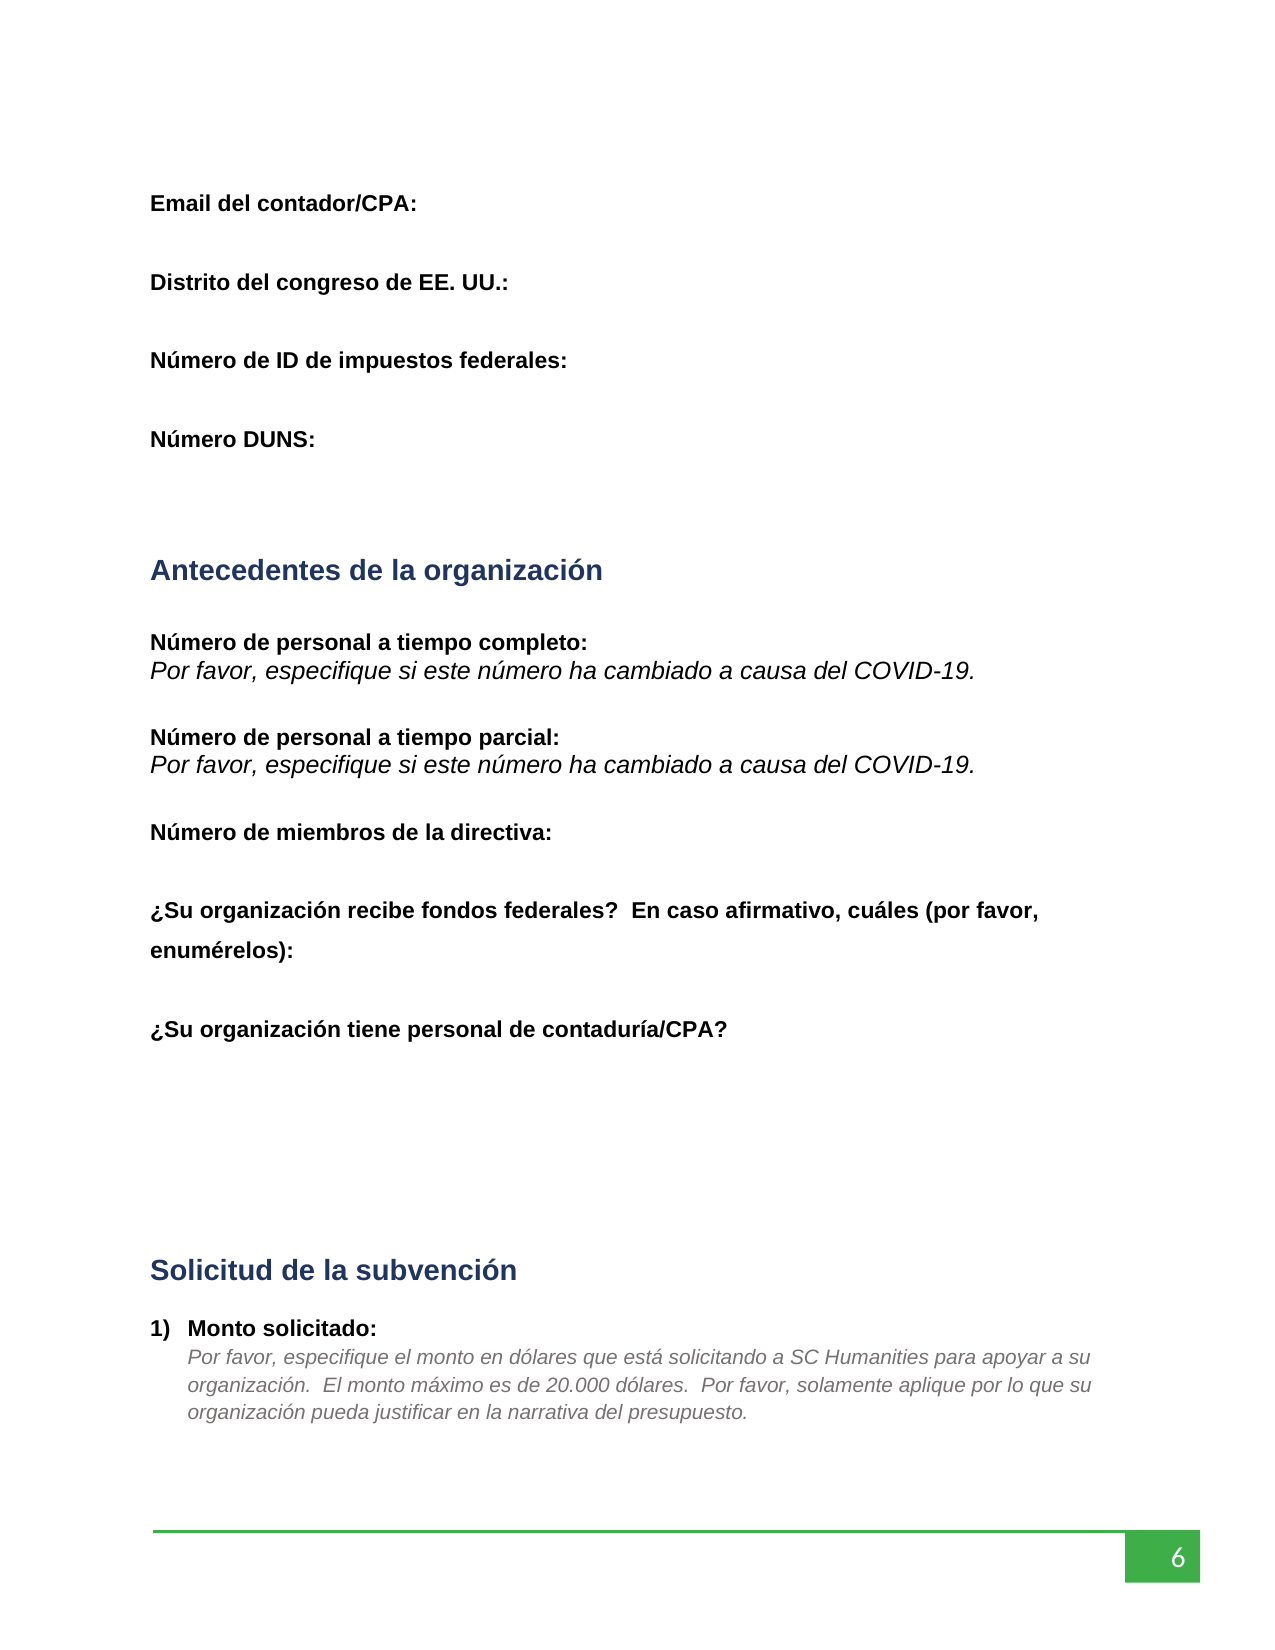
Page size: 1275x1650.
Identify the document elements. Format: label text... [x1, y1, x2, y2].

text Número de personal a tiempo parcial: Por favor, especifique si este número ha cambiado a causa del COVID-19. [150, 724, 1125, 779]
text ¿Su organización recibe fondos federales? En caso afirmativo, cuáles (por favor, enumérelos): [150, 897, 1125, 963]
text Antecedentes de la organización [150, 553, 1125, 586]
text Número de personal a tiempo completo: Por favor, especifique si este número ha cambiado a causa del COVID-19. [150, 629, 1125, 684]
list Monto solicitado: Por favor, especifique el monto en dólares que está solicitando a SC Humanities para apoyar a su organización. El monto máximo es de 20.000 dólares. Por favor, solamente aplique por lo que su organización pueda justificar en la narrativa del presupuesto. [150, 1315, 1125, 1424]
text Solicitud de la subvención [150, 1253, 1125, 1286]
text Número de ID de impuestos federales: [150, 347, 1125, 374]
text Email del contador/CPA: [150, 150, 1125, 216]
text Número DUNS: [150, 426, 1125, 453]
text Distrito del congreso de EE. UU.: [150, 268, 1125, 295]
text ¿Su organización tiene personal de contaduría/CPA? [150, 1016, 1125, 1042]
text Número de miembros de la directiva: [150, 818, 1125, 845]
